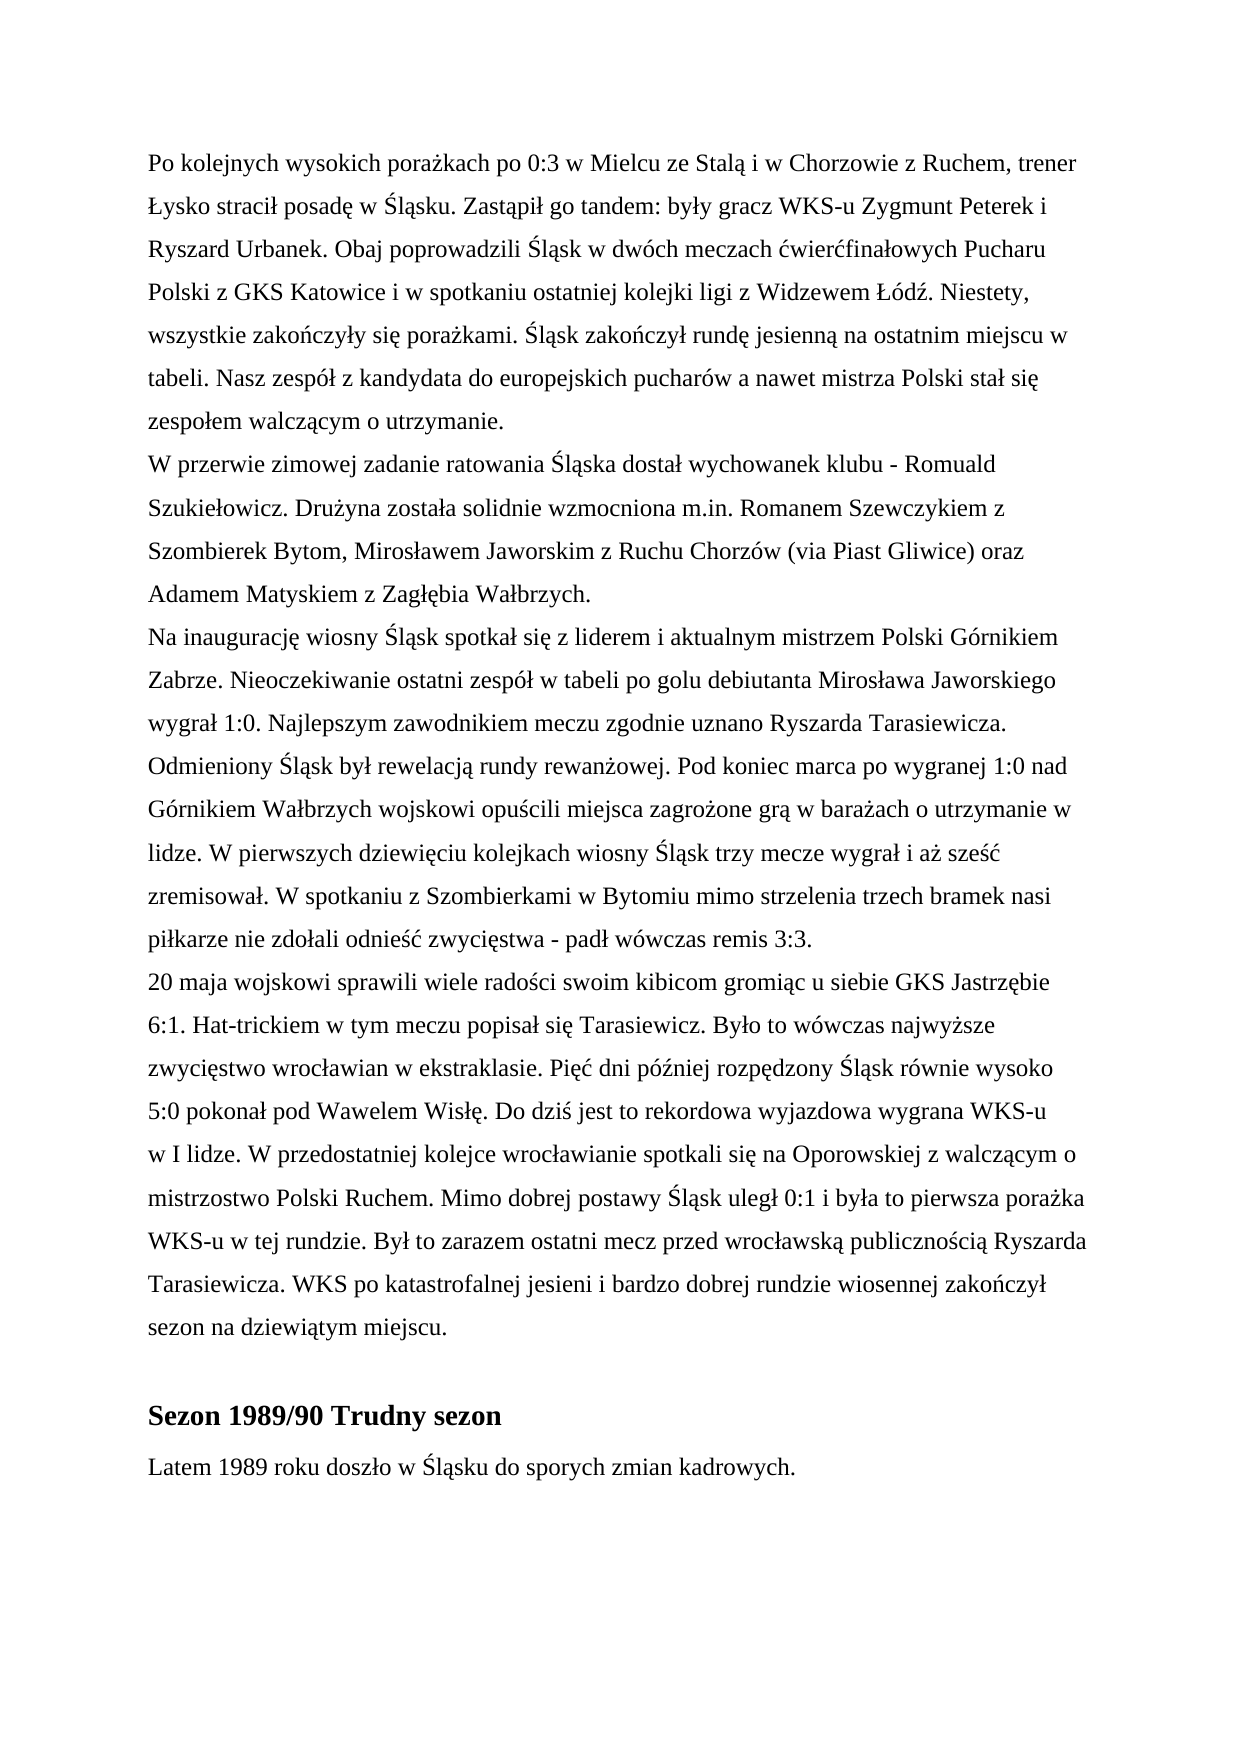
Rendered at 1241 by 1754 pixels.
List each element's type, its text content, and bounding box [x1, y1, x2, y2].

text Sezon 1989/90 Trudny sezon [148, 1398, 1093, 1432]
text Latem 1989 roku doszło w Śląsku do sporych zmian kadrowych. [148, 1452, 1093, 1481]
text W przerwie zimowej zadanie ratowania Śląska dostał wychowanek klubu - Romuald Szukiełowicz. Drużyna została solidnie wzmocniona m.in. Romanem Szewczykiem z Szombierek Bytom, Mirosławem Jaworskim z Ruchu Chorzów (via Piast Gliwice) oraz Adamem Matyskiem z Zagłębia Wałbrzych. [148, 449, 1093, 608]
text w I lidze. W przedostatniej kolejce wrocławianie spotkali się na Oporowskiej z walczącym o mistrzostwo Polski Ruchem. Mimo dobrej postawy Śląsk uległ 0:1 i była to pierwsza porażka WKS-u w tej rundzie. Był to zarazem ostatni mecz przed wrocławską publicznością Ryszarda Tarasiewicza. WKS po katastrofalnej jesieni i bardzo dobrej rundzie wiosennej zakończył sezon na dziewiątym miejscu. [148, 1139, 1093, 1341]
text Na inaugurację wiosny Śląsk spotkał się z liderem i aktualnym mistrzem Polski Górnikiem Zabrze. Nieoczekiwanie ostatni zespół w tabeli po golu debiutanta Mirosława Jaworskiego wygrał 1:0. Najlepszym zawodnikiem meczu zgodnie uznano Ryszarda Tarasiewicza. Odmieniony Śląsk był rewelacją rundy rewanżowej. Pod koniec marca po wygranej 1:0 nad Górnikiem Wałbrzych wojskowi opuścili miejsca zagrożone grą w barażach o utrzymanie w lidze. W pierwszych dziewięciu kolejkach wiosny Śląsk trzy mecze wygrał i aż sześć zremisował. W spotkaniu z Szombierkami w Bytomiu mimo strzelenia trzech bramek nasi piłkarze nie zdołali odnieść zwycięstwa - padł wówczas remis 3:3. [148, 622, 1093, 953]
text Po kolejnych wysokich porażkach po 0:3 w Mielcu ze Stalą i w Chorzowie z Ruchem, trener Łysko stracił posadę w Śląsku. Zastąpił go tandem: były gracz WKS-u Zygmunt Peterek i Ryszard Urbanek. Obaj poprowadzili Śląsk w dwóch meczach ćwierćfinałowych Pucharu Polski z GKS Katowice i w spotkaniu ostatniej kolejki ligi z Widzewem Łódź. Niestety, wszystkie zakończyły się porażkami. Śląsk zakończył rundę jesienną na ostatnim miejscu w tabeli. Nasz zespół z kandydata do europejskich pucharów a nawet mistrza Polski stał się zespołem walczącym o utrzymanie. [148, 148, 1093, 435]
text 5:0 pokonał pod Wawelem Wisłę. Do dziś jest to rekordowa wyjazdowa wygrana WKS-u [148, 1096, 1093, 1125]
text 20 maja wojskowi sprawili wiele radości swoim kibicom gromiąc u siebie GKS Jastrzębie 6:1. Hat-trickiem w tym meczu popisał się Tarasiewicz. Było to wówczas najwyższe zwycięstwo wrocławian w ekstraklasie. Pięć dni później rozpędzony Śląsk równie wysoko [148, 967, 1093, 1082]
